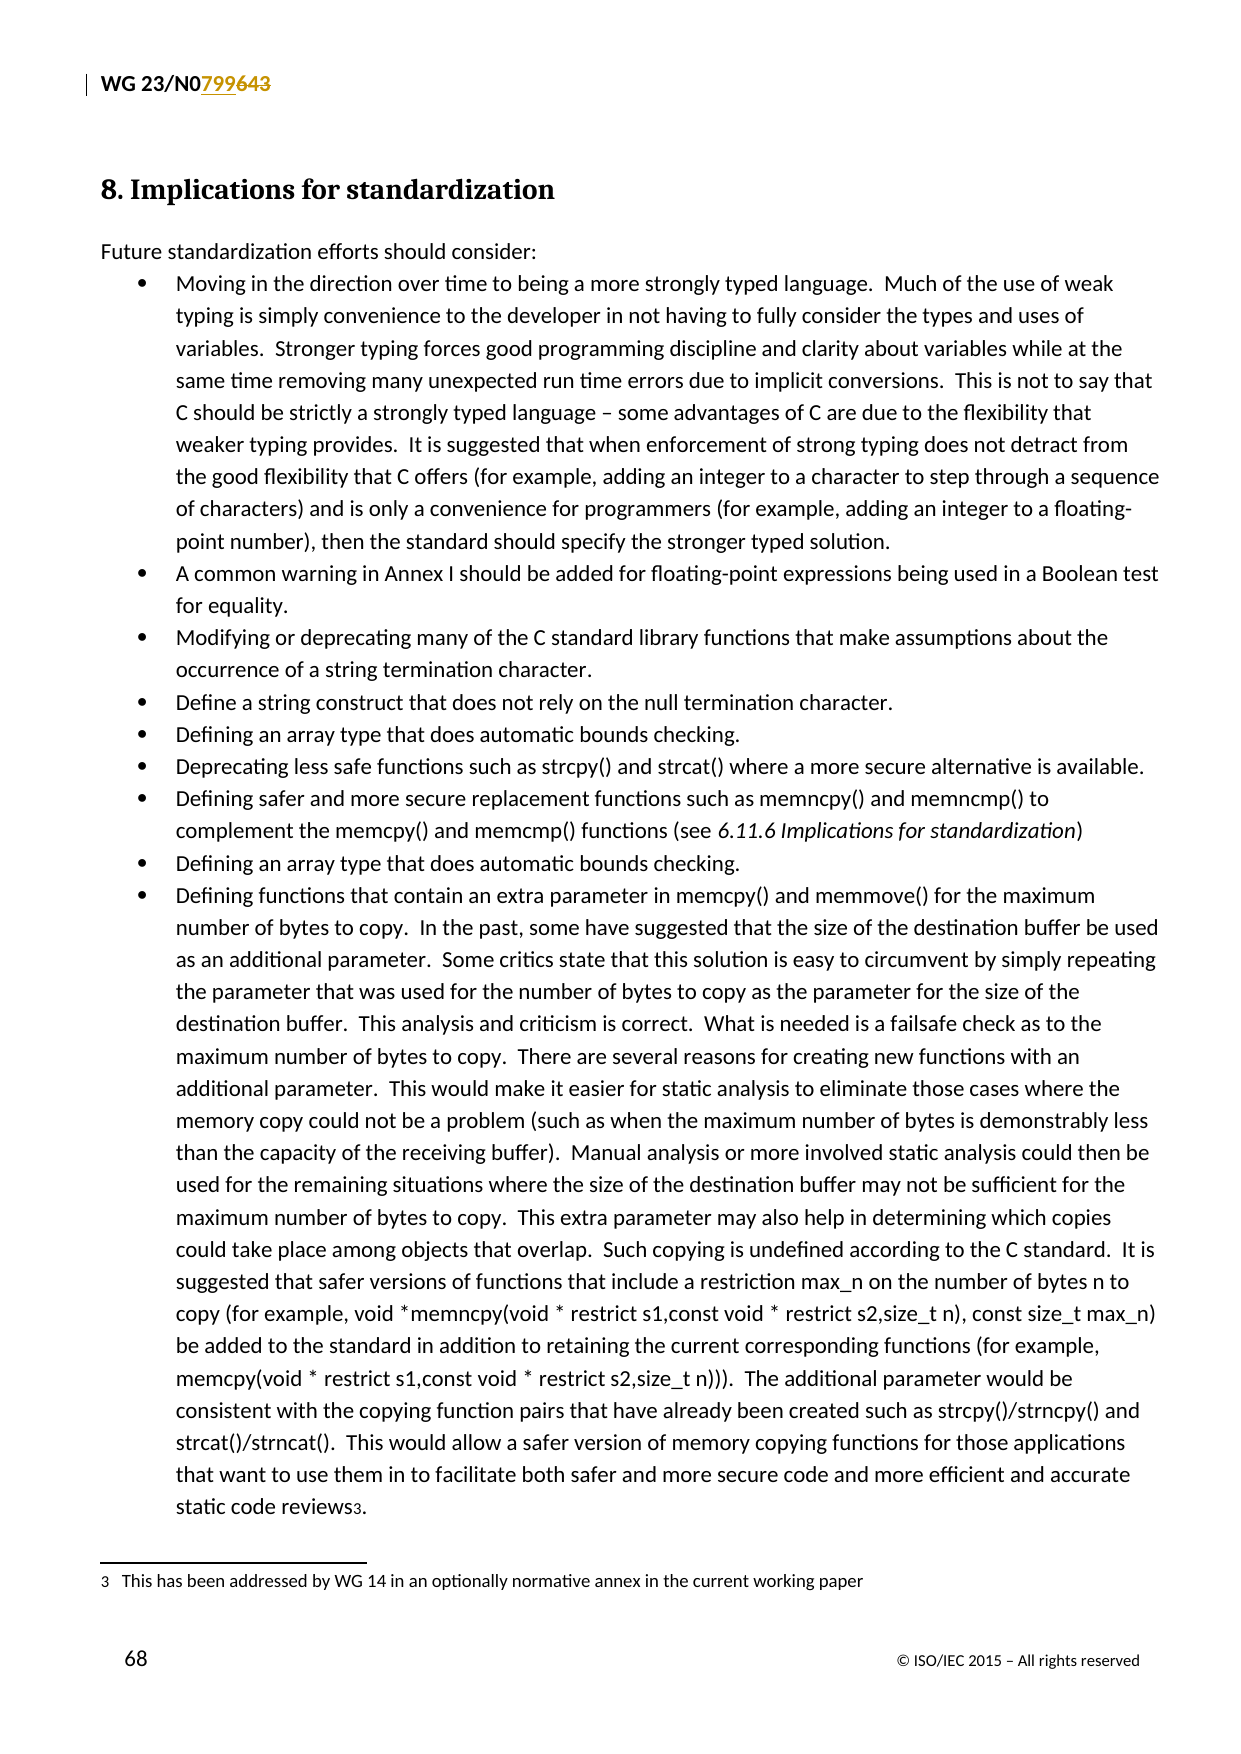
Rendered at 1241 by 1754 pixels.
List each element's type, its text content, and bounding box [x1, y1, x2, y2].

list Modifying or deprecating many of the C standard library functions that make assumptions about the occurrence of a string termination character. [138, 623, 1164, 683]
list Defining an array type that does automatic bounds checking. [138, 720, 1164, 748]
text Future standardization efforts should consider: [101, 237, 1164, 265]
list Defining an array type that does automatic bounds checking. [138, 849, 1164, 877]
list Defining safer and more secure replacement functions such as memncpy() and memncmp() to complement the memcpy() and memcmp() functions (see 6.11.6 Implications for standardization) [138, 784, 1164, 844]
list Define a string construct that does not rely on the null termination character. [138, 688, 1164, 716]
list Moving in the direction over time to being a more strongly typed language. Much of the use of weak typing is simply convenience to the developer in not having to fully consider the types and uses of variables. Stronger typing forces good programming discipline and clarity about variables while at the same time removing many unexpected run time errors due to implicit conversions. This is not to say that C should be strictly a strongly typed language – some advantages of C are due to the flexibility that weaker typing provides. It is suggested that when enforcement of strong typing does not detract from the good flexibility that C offers (for example, adding an integer to a character to step through a sequence of characters) and is only a convenience for programmers (for example, adding an integer to a floating-point number), then the standard should specify the stronger typed solution. [138, 269, 1164, 555]
list A common warning in Annex I should be added for floating-point expressions being used in a Boolean test for equality. [138, 559, 1164, 619]
list Deprecating less safe functions such as strcpy() and strcat() where a more secure alternative is available. [138, 752, 1164, 780]
subtitle 8. Implications for standardization [101, 173, 1164, 207]
list Defining functions that contain an extra parameter in memcpy() and memmove() for the maximum number of bytes to copy. In the past, some have suggested that the size of the destination buffer be used as an additional parameter. Some critics state that this solution is easy to circumvent by simply repeating the parameter that was used for the number of bytes to copy as the parameter for the size of the destination buffer. This analysis and criticism is correct. What is needed is a failsafe check as to the maximum number of bytes to copy. There are several reasons for creating new functions with an additional parameter. This would make it easier for static analysis to eliminate those cases where the memory copy could not be a problem (such as when the maximum number of bytes is demonstrably less than the capacity of the receiving buffer). Manual analysis or more involved static analysis could then be used for the remaining situations where the size of the destination buffer may not be sufficient for the maximum number of bytes to copy. This extra parameter may also help in determining which copies could take place among objects that overlap. Such copying is undefined according to the C standard. It is suggested that safer versions of functions that include a restriction max_n on the number of bytes n to copy (for example, void *memncpy(void * restrict s1,const void * restrict s2,size_t n), const size_t max_n) be added to the standard in addition to retaining the current corresponding functions (for example, memcpy(void * restrict s1,const void * restrict s2,size_t n))). The additional parameter would be consistent with the copying function pairs that have already been created such as strcpy()/strncpy() and strcat()/strncat(). This would allow a safer version of memory copying functions for those applications that want to use them in to facilitate both safer and more secure code and more efficient and accurate static code reviews. [138, 881, 1164, 1520]
